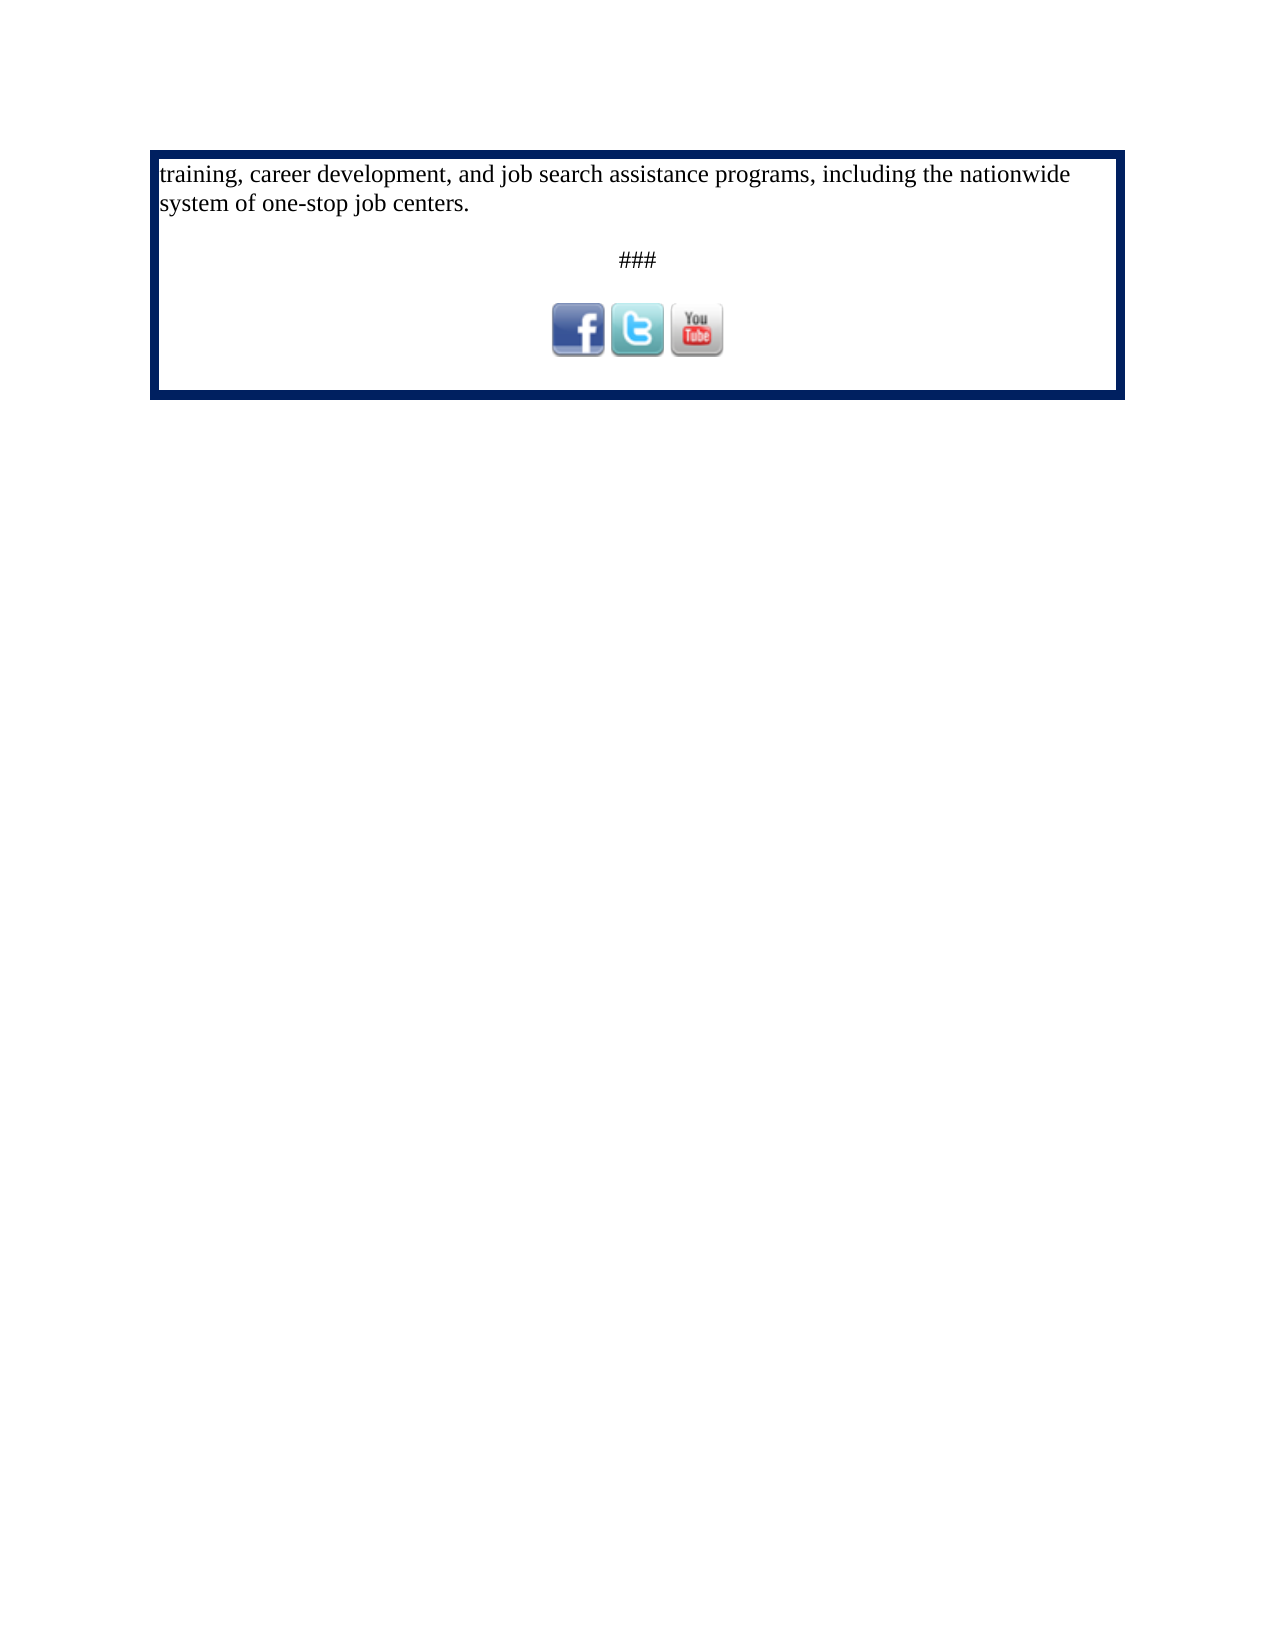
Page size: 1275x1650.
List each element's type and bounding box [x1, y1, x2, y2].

table_header [159, 159, 1116, 390]
picture [670, 303, 724, 357]
picture [611, 303, 664, 357]
picture [551, 303, 605, 357]
